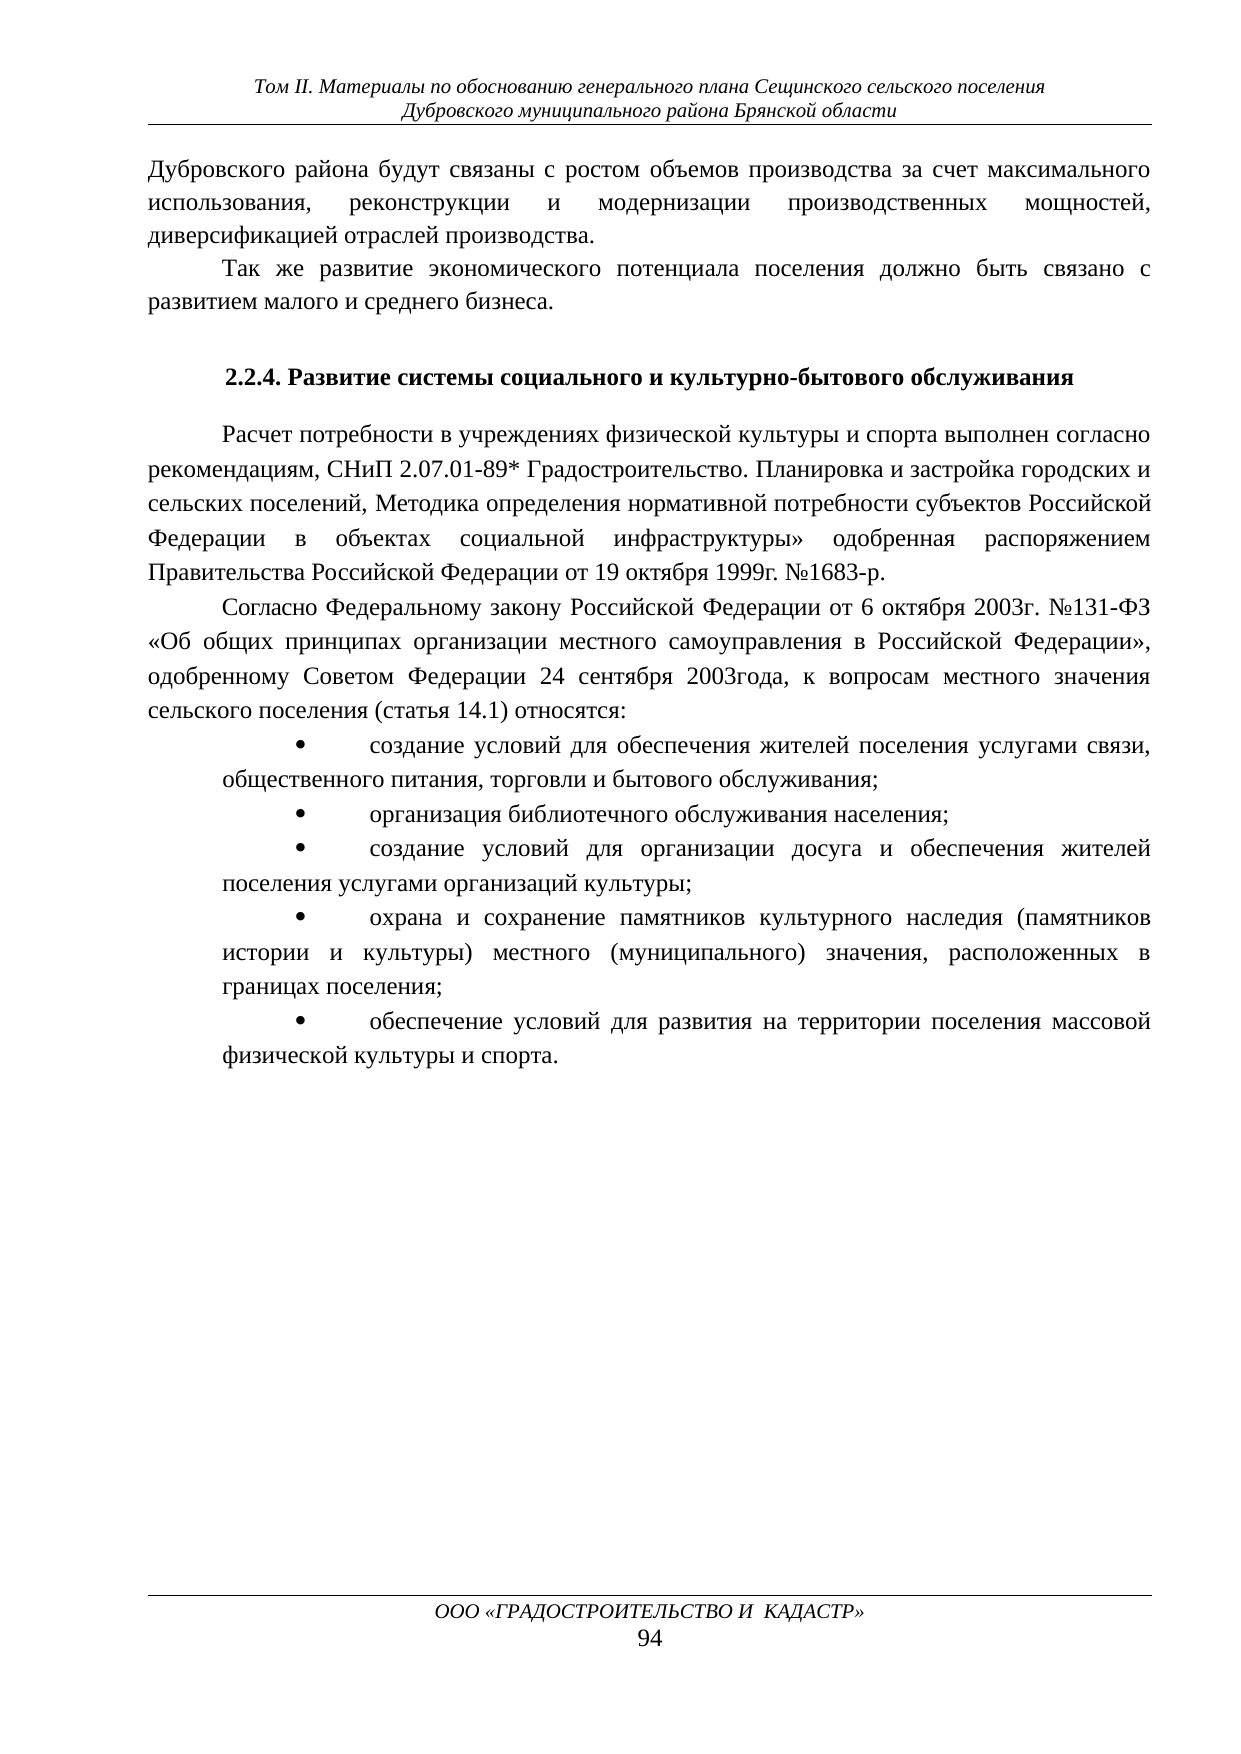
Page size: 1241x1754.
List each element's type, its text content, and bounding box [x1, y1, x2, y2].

list обеспечение условий для развития на территории поселения массовой физической культуры и спорта. [222, 1006, 1152, 1069]
text Так же развитие экономического потенциала поселения должно быть связано с развитием малого и среднего бизнеса. [148, 253, 1152, 315]
text Расчет потребности в учреждениях физической культуры и спорта выполнен согласно рекомендациям, СНиП 2.07.01-89* Градостроительство. Планировка и застройка городских и сельских поселений, Методика определения нормативной потребности субъектов Российской Федерации в объектах социальной инфраструктуры» одобренная распоряжением Правительства Российской Федерации от 19 октября 1999г. №1683-р. [148, 419, 1152, 586]
list создание условий для обеспечения жителей поселения услугами связи, общественного питания, торговли и бытового обслуживания; [222, 730, 1152, 793]
text Согласно Федеральному закону Российской Федерации от 6 октября 2003г. №131-ФЗ «Об общих принципах организации местного самоуправления в Российской Федерации», одобренному Советом Федерации 24 сентября 2003года, к вопросам местного значения сельского поселения (статья 14.1) относятся: [148, 592, 1152, 724]
list организация библиотечного обслуживания населения; [222, 799, 1152, 828]
list охрана и сохранение памятников культурного наследия (памятников истории и культуры) местного (муниципального) значения, расположенных в границах поселения; [222, 902, 1152, 1000]
list создание условий для организации досуга и обеспечения жителей поселения услугами организаций культуры; [222, 833, 1152, 897]
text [148, 154, 1152, 249]
text 2.2.4. Развитие системы социального и культурно-бытового обслуживания [148, 362, 1152, 391]
